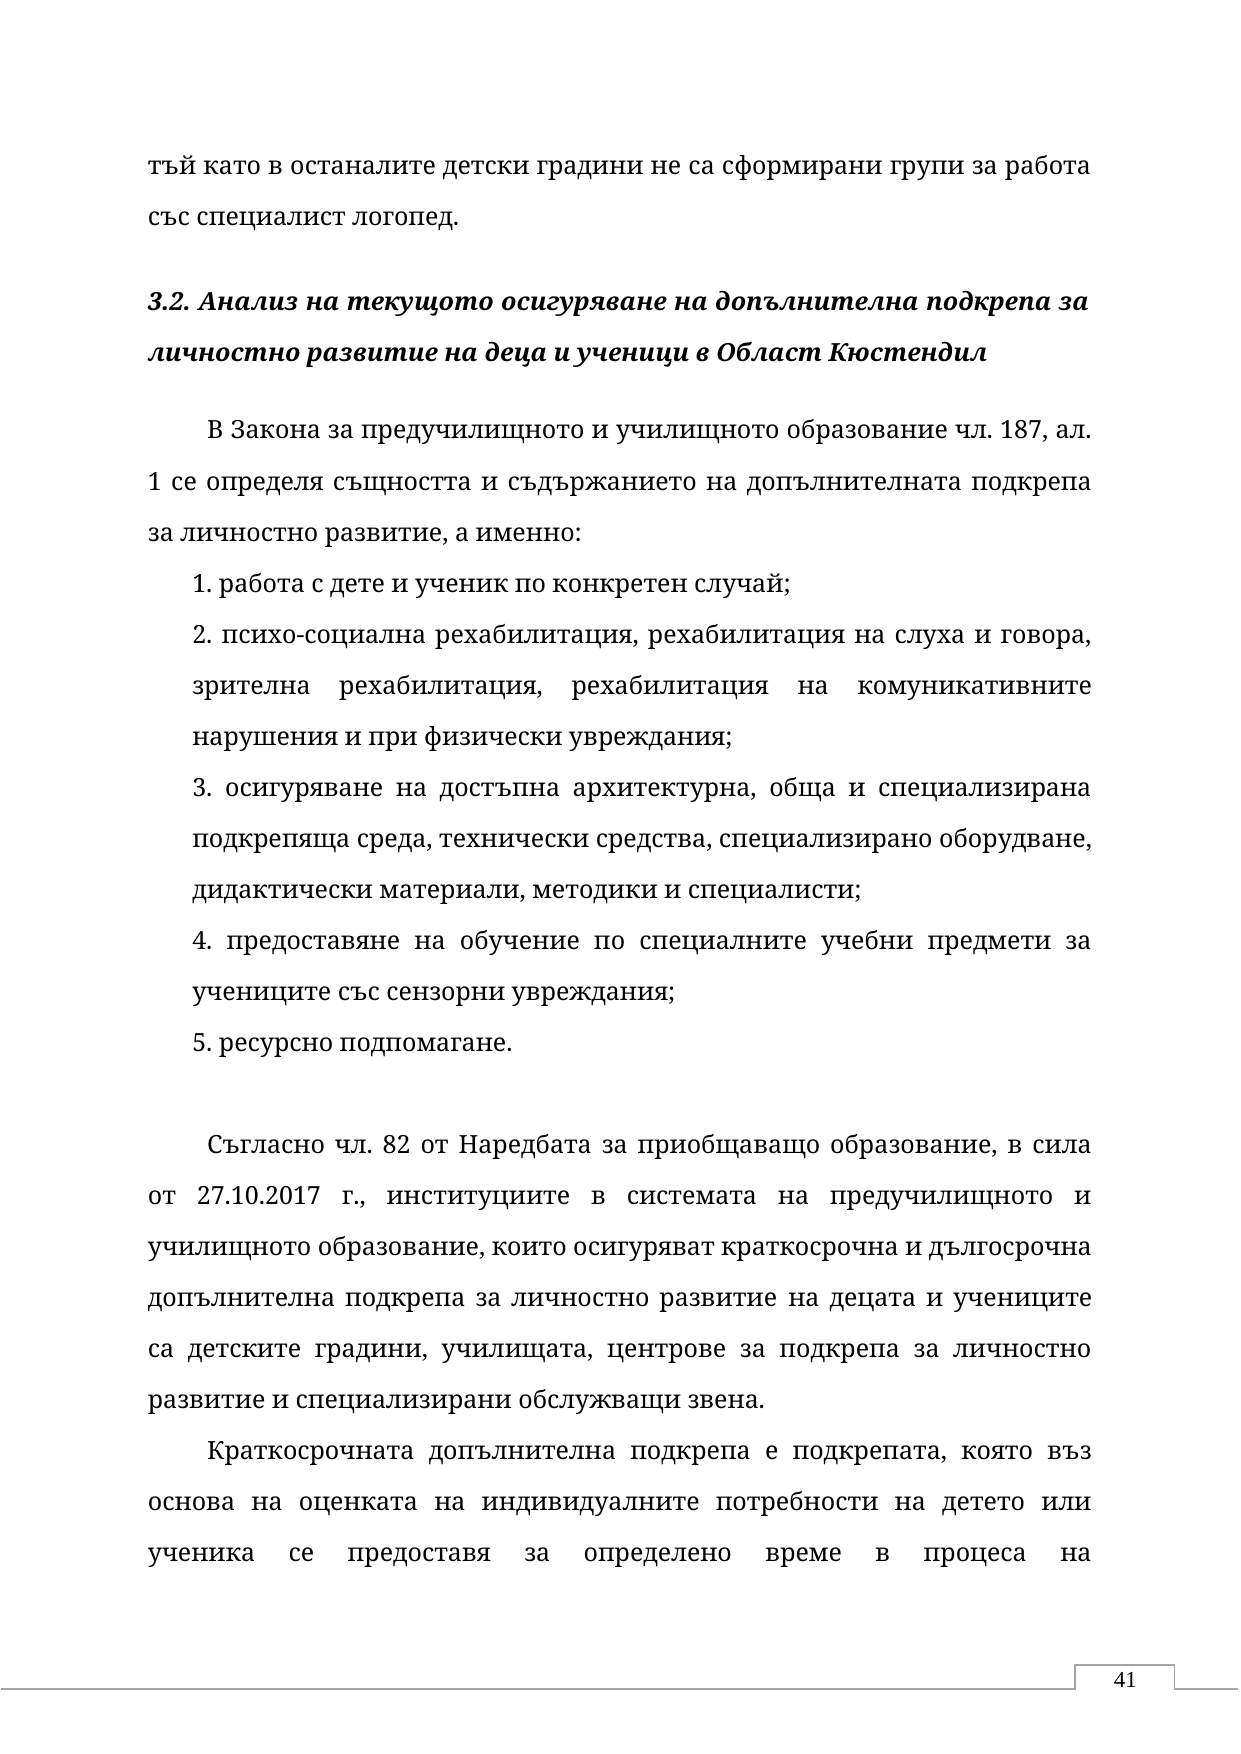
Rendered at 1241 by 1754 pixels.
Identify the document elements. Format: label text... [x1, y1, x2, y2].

text 4. предоставяне на обучение по специалните учебни предмети за учениците със сензорни увреждания; [192, 923, 1093, 1008]
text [148, 1433, 1093, 1569]
text 5. ресурсно подпомагане. [192, 1025, 1093, 1059]
text 2. психо-социална рехабилитация, рехабилитация на слуха и говора, зрителна рехабилитация, рехабилитация на комуникативните нарушения и при физически увреждания; [192, 616, 1093, 752]
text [148, 148, 1093, 233]
text В Закона за предучилищното и училищното образование чл. 187, ал. 1 се определя същността и съдържанието на допълнителната подкрепа за личностно развитие, а именно: [148, 412, 1093, 548]
text 1. работа с дете и ученик по конкретен случай; [192, 565, 1093, 599]
text Съгласно чл. 82 от Наредбата за приобщаващо образование, в сила от 27.10.2017 г., институциите в системата на предучилищното и училищното образование, които осигуряват краткосрочна и дългосрочна допълнителна подкрепа за личностно развитие на децата и учениците са детските градини, училищата, центрове за подкрепа за личностно развитие и специализирани обслужващи звена. [148, 1127, 1093, 1416]
subtitle 3.2. Анализ на текущото осигуряване на допълнителна подкрепа за личностно развитие на деца и ученици в Област Кюстендил [148, 284, 1093, 369]
text 3. осигуряване на достъпна архитектурна, обща и специализирана подкрепяща среда, технически средства, специализирано оборудване, дидактически материали, методики и специалисти; [192, 769, 1093, 906]
